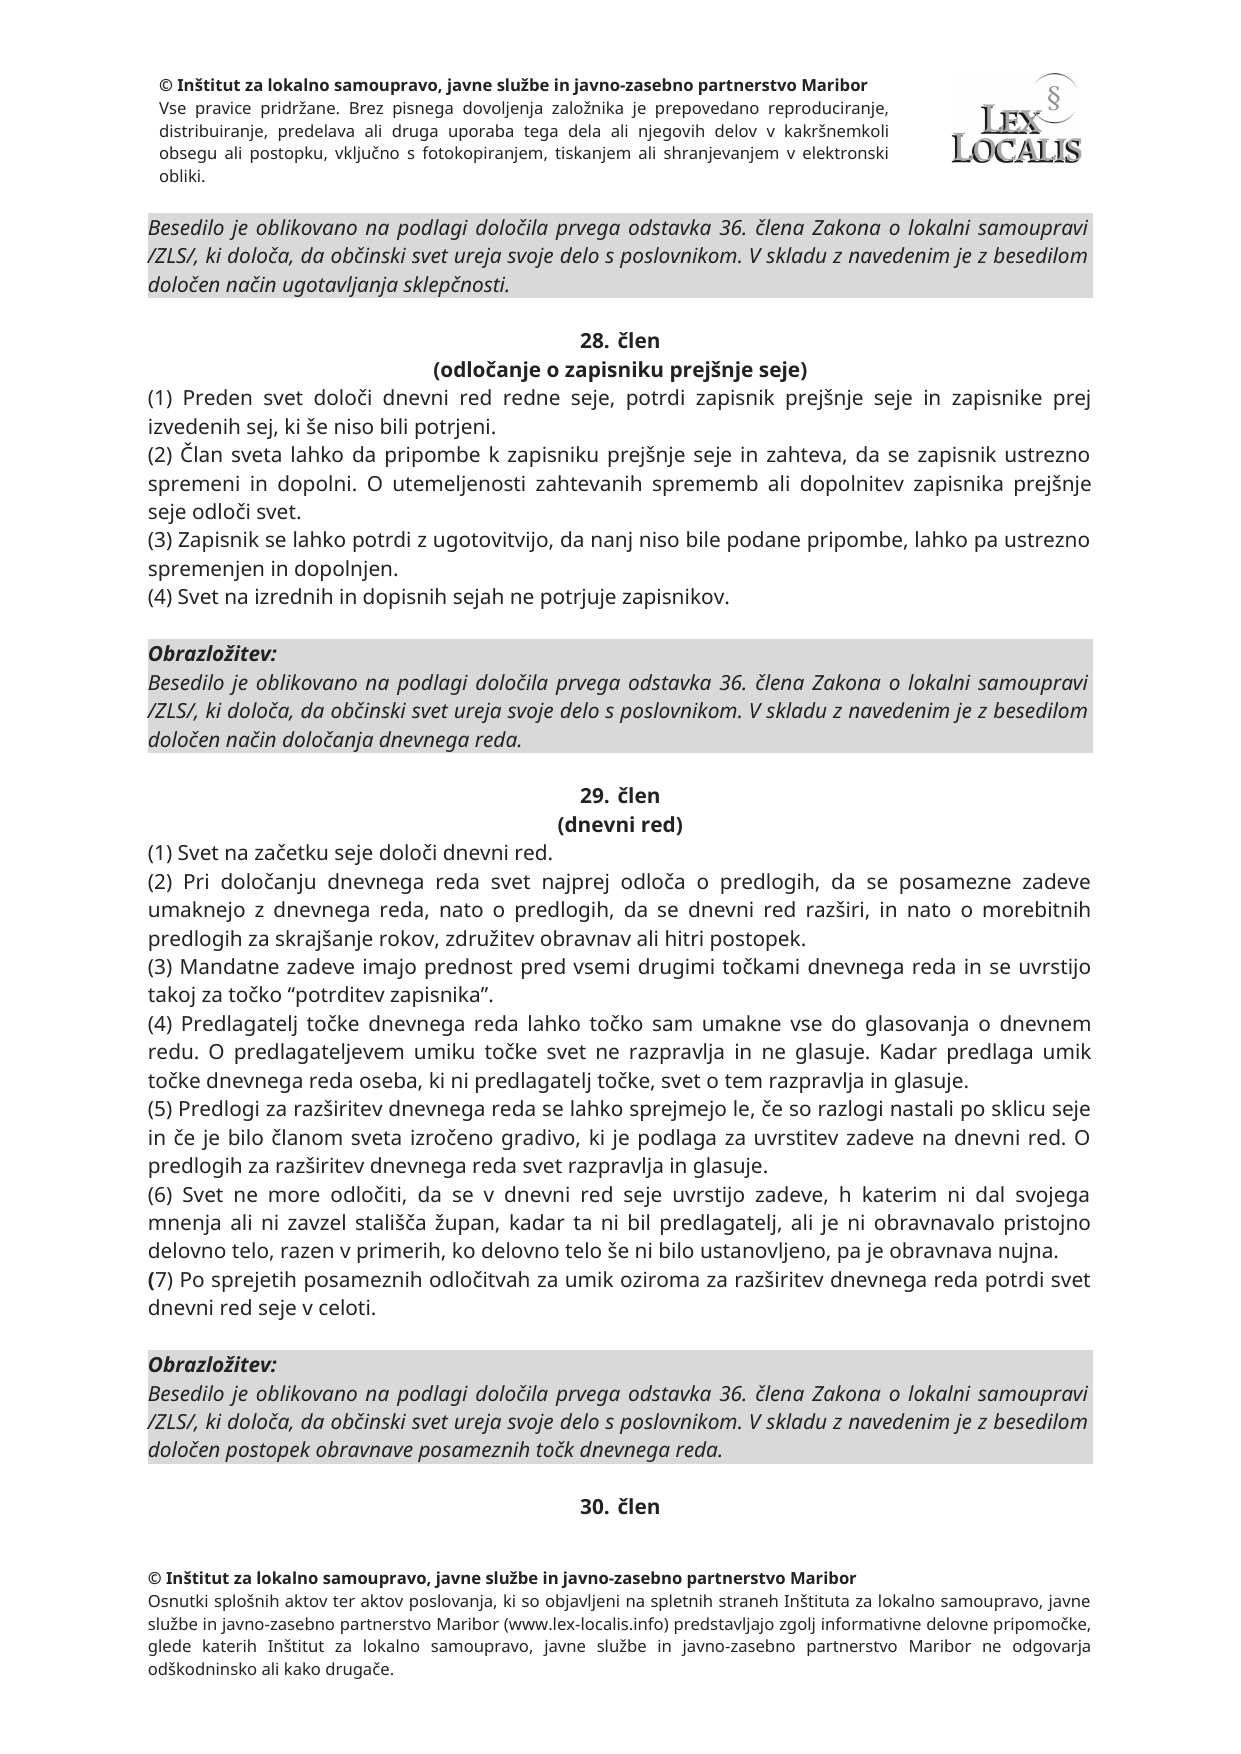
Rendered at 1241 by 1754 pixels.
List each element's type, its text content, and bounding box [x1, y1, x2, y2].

text Besedilo je oblikovano na podlagi določila prvega odstavka 36. člena Zakona o lokalni samoupravi /ZLS/, ki določa, da občinski svet ureja svoje delo s poslovnikom. V skladu z navedenim je z besedilom določen način določanja dnevnega reda. [148, 668, 1093, 753]
text (6) Svet ne more odločiti, da se v dnevni red seje uvrstijo zadeve, h katerim ni dal svojega mnenja ali ni zavzel stališča župan, kadar ta ni bil predlagatelj, ali je ni obravnavalo pristojno delovno telo, razen v primerih, ko delovno telo še ni bilo ustanovljeno, pa je obravnava nujna. [148, 1180, 1093, 1265]
text (7) Po sprejetih posameznih odločitvah za umik oziroma za razširitev dnevnega reda potrdi svet dnevni red seje v celoti. [148, 1265, 1093, 1322]
text Besedilo je oblikovano na podlagi določila prvega odstavka 36. člena Zakona o lokalni samoupravi /ZLS/, ki določa, da občinski svet ureja svoje delo s poslovnikom. V skladu z navedenim je z besedilom določen način ugotavljanja sklepčnosti. [148, 213, 1093, 298]
text (3) Mandatne zadeve imajo prednost pred vsemi drugimi točkami dnevnega reda in se uvrstijo takoj za točko “potrditev zapisnika”. [148, 952, 1093, 1009]
text (5) Predlogi za razširitev dnevnega reda se lahko sprejmejo le, če so razlogi nastali po sklicu seje in če je bilo članom sveta izročeno gradivo, ki je podlaga za uvrstitev zadeve na dnevni red. O predlogih za razširitev dnevnega reda svet razpravlja in glasuje. [148, 1094, 1093, 1180]
list člen [148, 327, 1093, 355]
text (1) Svet na začetku seje določi dnevni red. [148, 838, 1093, 867]
text Besedilo je oblikovano na podlagi določila prvega odstavka 36. člena Zakona o lokalni samoupravi /ZLS/, ki določa, da občinski svet ureja svoje delo s poslovnikom. V skladu z navedenim je z besedilom določen postopek obravnave posameznih točk dnevnega reda. [148, 1379, 1093, 1464]
text (odločanje o zapisniku prejšnje seje) [148, 355, 1093, 383]
text (4) Predlagatelj točke dnevnega reda lahko točko sam umakne vse do glasovanja o dnevnem redu. O predlagateljevem umiku točke svet ne razpravlja in ne glasuje. Kadar predlaga umik točke dnevnega reda oseba, ki ni predlagatelj točke, svet o tem razpravlja in glasuje. [148, 1009, 1093, 1094]
list člen [148, 1492, 1093, 1521]
text Obrazložitev: [148, 1350, 1093, 1379]
text (3) Zapisnik se lahko potrdi z ugotovitvijo, da nanj niso bile podane pripombe, lahko pa ustrezno spremenjen in dopolnjen. [148, 526, 1093, 582]
text (4) Svet na izrednih in dopisnih sejah ne potrjuje zapisnikov. [148, 582, 1093, 611]
text (2) Član sveta lahko da pripombe k zapisniku prejšnje seje in zahteva, da se zapisnik ustrezno spremeni in dopolni. O utemeljenosti zahtevanih sprememb ali dopolnitev zapisnika prejšnje seje odloči svet. [148, 440, 1093, 526]
text (1) Preden svet določi dnevni red redne seje, potrdi zapisnik prejšnje seje in zapisnike prej izvedenih sej, ki še niso bili potrjeni. [148, 383, 1093, 440]
text Obrazložitev: [148, 639, 1093, 668]
list člen [148, 782, 1093, 810]
text (dnevni red) [148, 810, 1093, 838]
text (2) Pri določanju dnevnega reda svet najprej odloča o predlogih, da se posamezne zadeve umaknejo z dnevnega reda, nato o predlogih, da se dnevni red razširi, in nato o morebitnih predlogih za skrajšanje rokov, združitev obravnav ali hitri postopek. [148, 867, 1093, 952]
picture [951, 73, 1082, 163]
